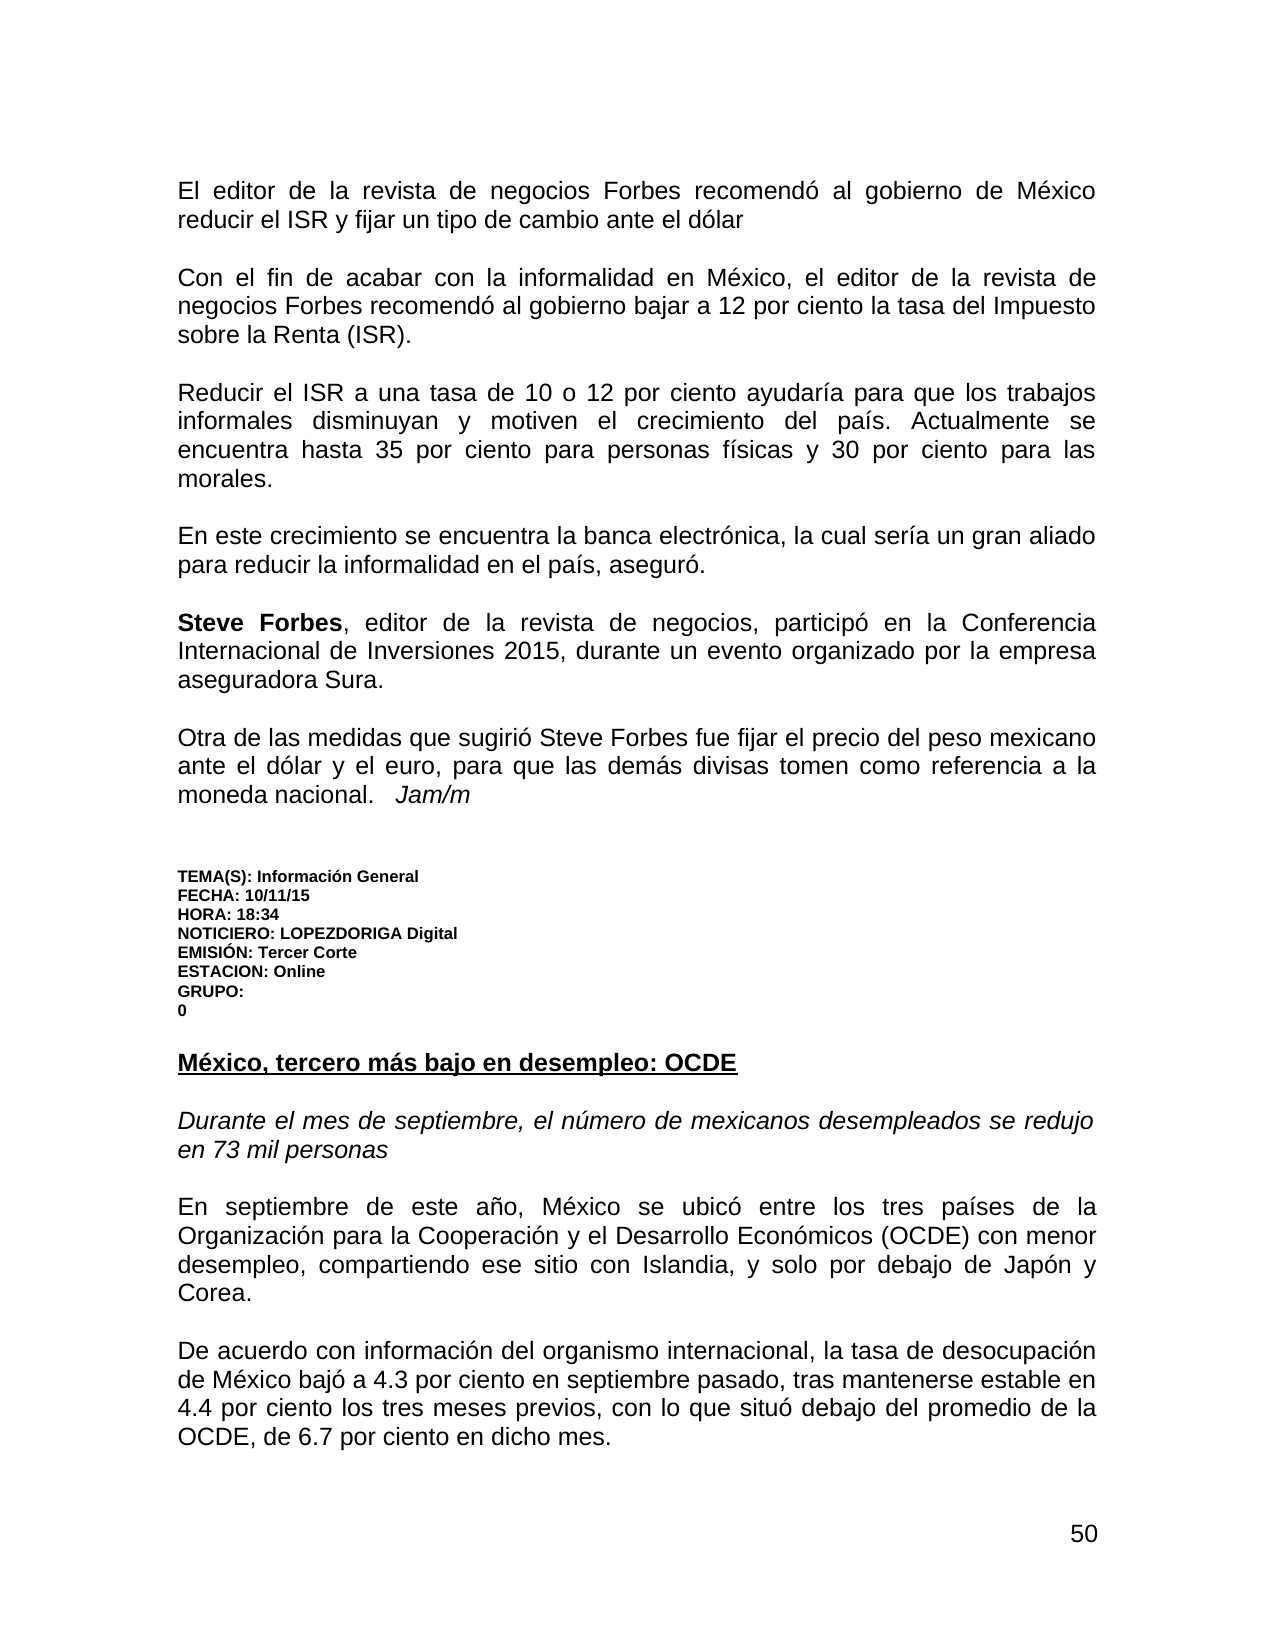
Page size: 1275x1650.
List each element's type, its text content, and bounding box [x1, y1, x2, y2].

text En este crecimiento se encuentra la banca electrónica, la cual sería un gran aliado para reducir la informalidad en el país, aseguró. [177, 521, 1098, 579]
text FECHA: 10/11/15 [177, 886, 1098, 905]
text En septiembre de este año, México se ubicó entre los tres países de la Organización para la Cooperación y el Desarrollo Económicos (OCDE) con menor desempleo, compartiendo ese sitio con Islandia, y solo por debajo de Japón y Corea. [177, 1192, 1098, 1307]
text Durante el mes de septiembre, el número de mexicanos desempleados se redujo en 73 mil personas [177, 1106, 1098, 1163]
text Con el fin de acabar con la informalidad en México, el editor de la revista de negocios Forbes recomendó al gobierno bajar a 12 por ciento la tasa del Impuesto sobre la Renta (ISR). [177, 263, 1098, 349]
text México, tercero más bajo en desempleo: OCDE [177, 1048, 1098, 1077]
text Reducir el ISR a una tasa de 10 o 12 por ciento ayudaría para que los trabajos informales disminuyan y motiven el crecimiento del país. Actualmente se encuentra hasta 35 por ciento para personas físicas y 30 por ciento para las morales. [177, 378, 1098, 493]
text HORA: 18:34 [177, 905, 1098, 924]
text GRUPO: [177, 981, 1098, 1001]
text ESTACION: Online [177, 962, 1098, 981]
text Steve Forbes, editor de la revista de negocios, participó en la Conferencia Internacional de Inversiones 2015, durante un evento organizado por la empresa aseguradora Sura. [177, 608, 1098, 694]
text El editor de la revista de negocios Forbes recomendó al gobierno de México reducir el ISR y fijar un tipo de cambio ante el dólar [177, 176, 1098, 234]
text De acuerdo con información del organismo internacional, la tasa de desocupación de México bajó a 4.3 por ciento en septiembre pasado, tras mantenerse estable en 4.4 por ciento los tres meses previos, con lo que situó debajo del promedio de la OCDE, de 6.7 por ciento en dicho mes. [177, 1336, 1098, 1451]
text EMISIÓN: Tercer Corte [177, 943, 1098, 962]
text Otra de las medidas que sugirió Steve Forbes fue fijar el precio del peso mexicano ante el dólar y el euro, para que las demás divisas tomen como referencia a la moneda nacional. Jam/m [177, 723, 1098, 809]
text NOTICIERO: LOPEZDORIGA Digital [177, 924, 1098, 943]
text 0 [177, 1001, 1098, 1020]
text TEMA(S): Información General [177, 866, 1098, 886]
